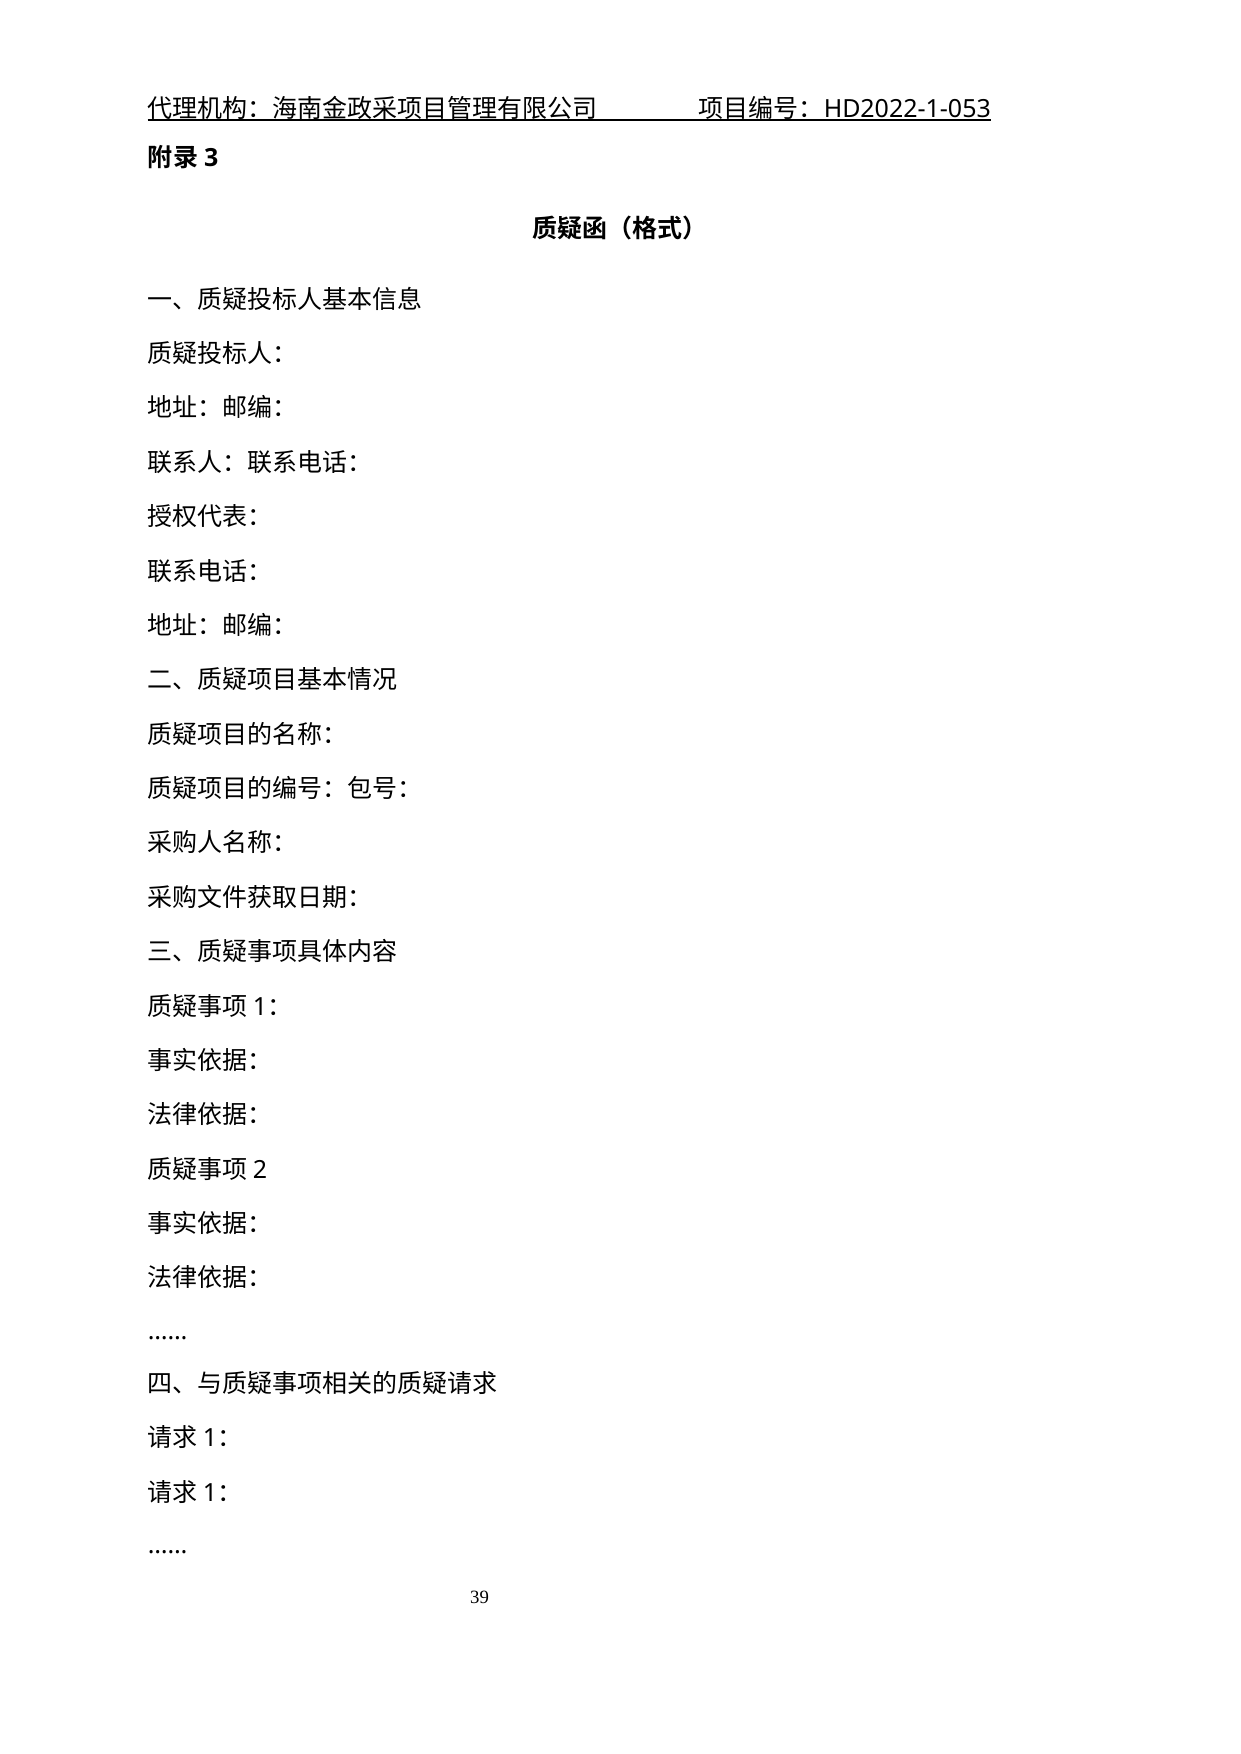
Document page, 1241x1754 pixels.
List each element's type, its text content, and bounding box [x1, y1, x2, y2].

text 一、质疑投标人基本信息 [148, 279, 1093, 315]
text 二、质疑项目基本情况 [148, 660, 1093, 696]
text 事实依据： [148, 1040, 1093, 1077]
text 采购文件获取日期： [148, 877, 1093, 913]
subtitle 质疑函（格式） [148, 192, 1093, 261]
text 请求1： [148, 1418, 1093, 1454]
text …… [148, 1312, 1093, 1346]
text 请求1： [148, 1472, 1093, 1508]
text 质疑项目的编号：包号： [148, 768, 1093, 805]
text 法律依据： [148, 1258, 1093, 1294]
text 质疑事项2 [148, 1149, 1093, 1185]
text 地址：邮编： [148, 605, 1093, 642]
text 质疑投标人： [148, 333, 1093, 370]
text 事实依据： [148, 1203, 1093, 1240]
text 联系人：联系电话： [148, 442, 1093, 478]
text 法律依据： [148, 1095, 1093, 1131]
text 四、与质疑事项相关的质疑请求 [148, 1363, 1093, 1399]
text 联系电话： [148, 551, 1093, 587]
text 采购人名称： [148, 823, 1093, 859]
text 地址：邮编： [148, 388, 1093, 424]
text …… [148, 1526, 1093, 1561]
text 授权代表： [148, 497, 1093, 533]
text 质疑事项1： [148, 986, 1093, 1022]
text 三、质疑事项具体内容 [148, 932, 1093, 968]
text 附录3 [148, 138, 1093, 174]
text 质疑项目的名称： [148, 714, 1093, 750]
